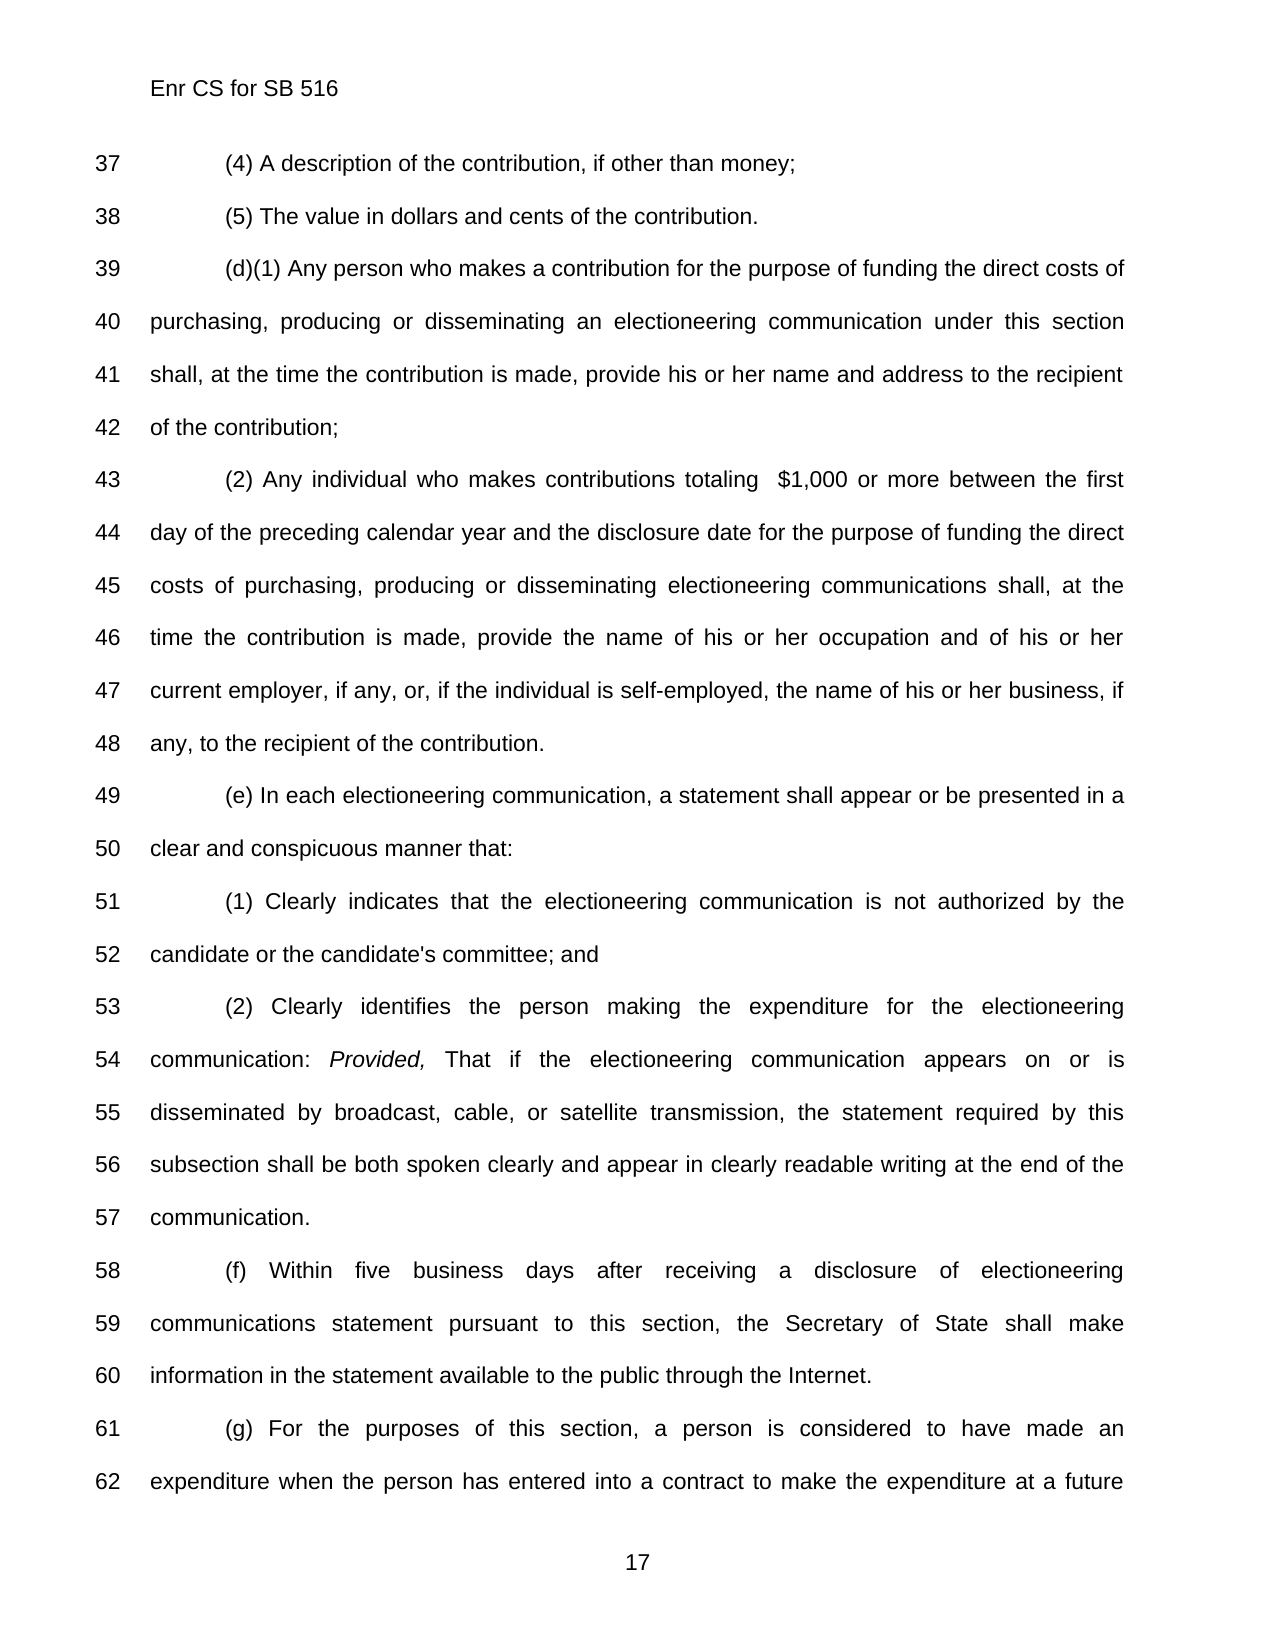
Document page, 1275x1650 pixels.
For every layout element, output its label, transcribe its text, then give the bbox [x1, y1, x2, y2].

text (1) Clearly indicates that the electioneering communication is not authorized by the candidate or the candidate's committee; and [150, 888, 1125, 967]
text (4) A description of the contribution, if other than money; [150, 150, 1125, 176]
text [150, 1415, 1125, 1494]
text (f) Within five business days after receiving a disclosure of electioneering communications statement pursuant to this section, the Secretary of State shall make information in the statement available to the public through the Internet. [150, 1257, 1125, 1389]
text (5) The value in dollars and cents of the contribution. [150, 203, 1125, 229]
text (2) Any individual who makes contributions totaling $1,000 or more between the first day of the preceding calendar year and the disclosure date for the purpose of funding the direct costs of purchasing, producing or disseminating electioneering communications shall, at the time the contribution is made, provide the name of his or her occupation and of his or her current employer, if any, or, if the individual is self-employed, the name of his or her business, if any, to the recipient of the contribution. [150, 466, 1125, 756]
text (e) In each electioneering communication, a statement shall appear or be presented in a clear and conspicuous manner that: [150, 782, 1125, 862]
text (d)(1) Any person who makes a contribution for the purpose of funding the direct costs of purchasing, producing or disseminating an electioneering communication under this section shall, at the time the contribution is made, provide his or her name and address to the recipient of the contribution; [150, 255, 1125, 440]
text (2) Clearly identifies the person making the expenditure for the electioneering communication: Provided, That if the electioneering communication appears on or is disseminated by broadcast, cable, or satellite transmission, the statement required by this subsection shall be both spoken clearly and appear in clearly readable writing at the end of the communication. [150, 993, 1125, 1231]
